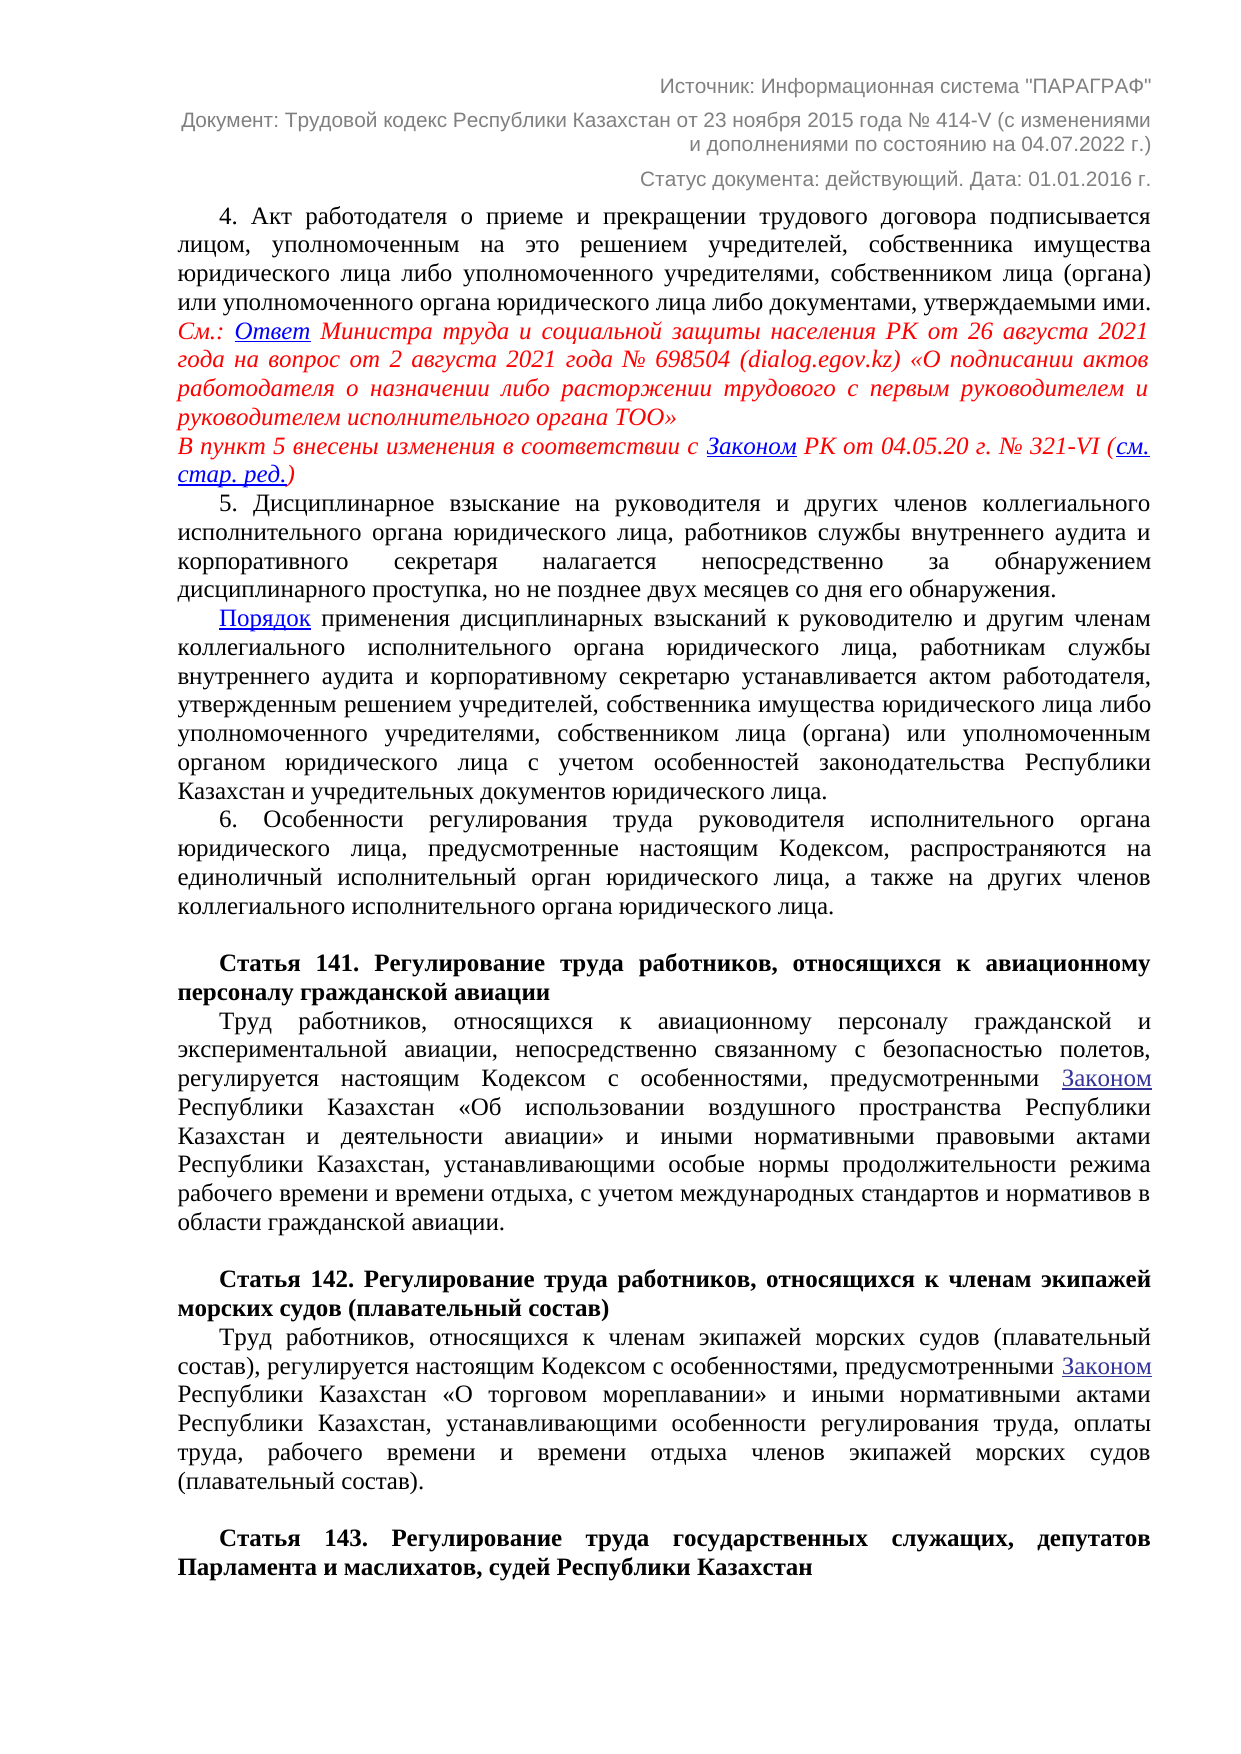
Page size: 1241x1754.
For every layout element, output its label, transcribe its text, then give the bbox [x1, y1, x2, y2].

text 6. Особенности регулирования труда руководителя исполнительного органа юридического лица, предусмотренные настоящим Кодексом, распространяются на единоличный исполнительный орган юридического лица, а также на других членов коллегиального исполнительного органа юридического лица. [177, 804, 1152, 919]
text В пункт 5 внесены изменения в соответствии с Законом РК от 04.05.20 г. № 321-VI (см. стар. ред.) [177, 431, 1152, 488]
text 5. Дисциплинарное взыскание на руководителя и других членов коллегиального исполнительного органа юридического лица, работников службы внутреннего аудита и корпоративного секретаря налагается непосредственно за обнаружением дисциплинарного проступка, но не позднее двух месяцев со дня его обнаружения. [177, 488, 1152, 603]
text Порядок применения дисциплинарных взысканий к руководителю и другим членам коллегиального исполнительного органа юридического лица, работникам службы внутреннего аудита и корпоративному секретарю устанавливается актом работодателя, утвержденным решением учредителей, собственника имущества юридического лица либо уполномоченного учредителями, собственником лица (органа) или уполномоченным органом юридического лица с учетом особенностей законодательства Республики Казахстан и учредительных документов юридического лица. [177, 603, 1152, 804]
text Статья 141. Регулирование труда работников, относящихся к авиационному персоналу гражданской авиации [177, 948, 1152, 1006]
text Статья 142. Регулирование труда работников, относящихся к членам экипажей морских судов (плавательный состав) [177, 1264, 1152, 1322]
text Статья 143. Регулирование труда государственных служащих, депутатов Парламента и маслихатов, судей Республики Казахстан [177, 1523, 1152, 1581]
text Труд работников, относящихся к членам экипажей морских судов (плавательный состав), регулируется настоящим Кодексом с особенностями, предусмотренными Законом Республики Казахстан «О торговом мореплавании» и иными нормативными актами Республики Казахстан, устанавливающими особенности регулирования труда, оплаты труда, рабочего времени и времени отдыха членов экипажей морских судов (плавательный состав). [177, 1322, 1152, 1494]
text 4. Акт работодателя о приеме и прекращении трудового договора подписывается лицом, уполномоченным на это решением учредителей, собственника имущества юридического лица либо уполномоченного учредителями, собственником лица (органа) или уполномоченного органа юридического лица либо документами, утверждаемыми ими. [177, 201, 1152, 316]
text Труд работников, относящихся к авиационному персоналу гражданской и экспериментальной авиации, непосредственно связанному с безопасностью полетов, регулируется настоящим Кодексом с особенностями, предусмотренными Законом Республики Казахстан «Об использовании воздушного пространства Республики Казахстан и деятельности авиации» и иными нормативными правовыми актами Республики Казахстан, устанавливающими особые нормы продолжительности режима рабочего времени и времени отдыха, с учетом международных стандартов и нормативов в области гражданской авиации. [177, 1006, 1152, 1236]
text См.: Ответ Министра труда и социальной защиты населения РК от 26 августа 2021 года на вопрос от 2 августа 2021 года № 698504 (dialog.egov.kz) «О подписании актов работодателя о назначении либо расторжении трудового с первым руководителем и руководителем исполнительного органа ТОО» [177, 316, 1152, 431]
